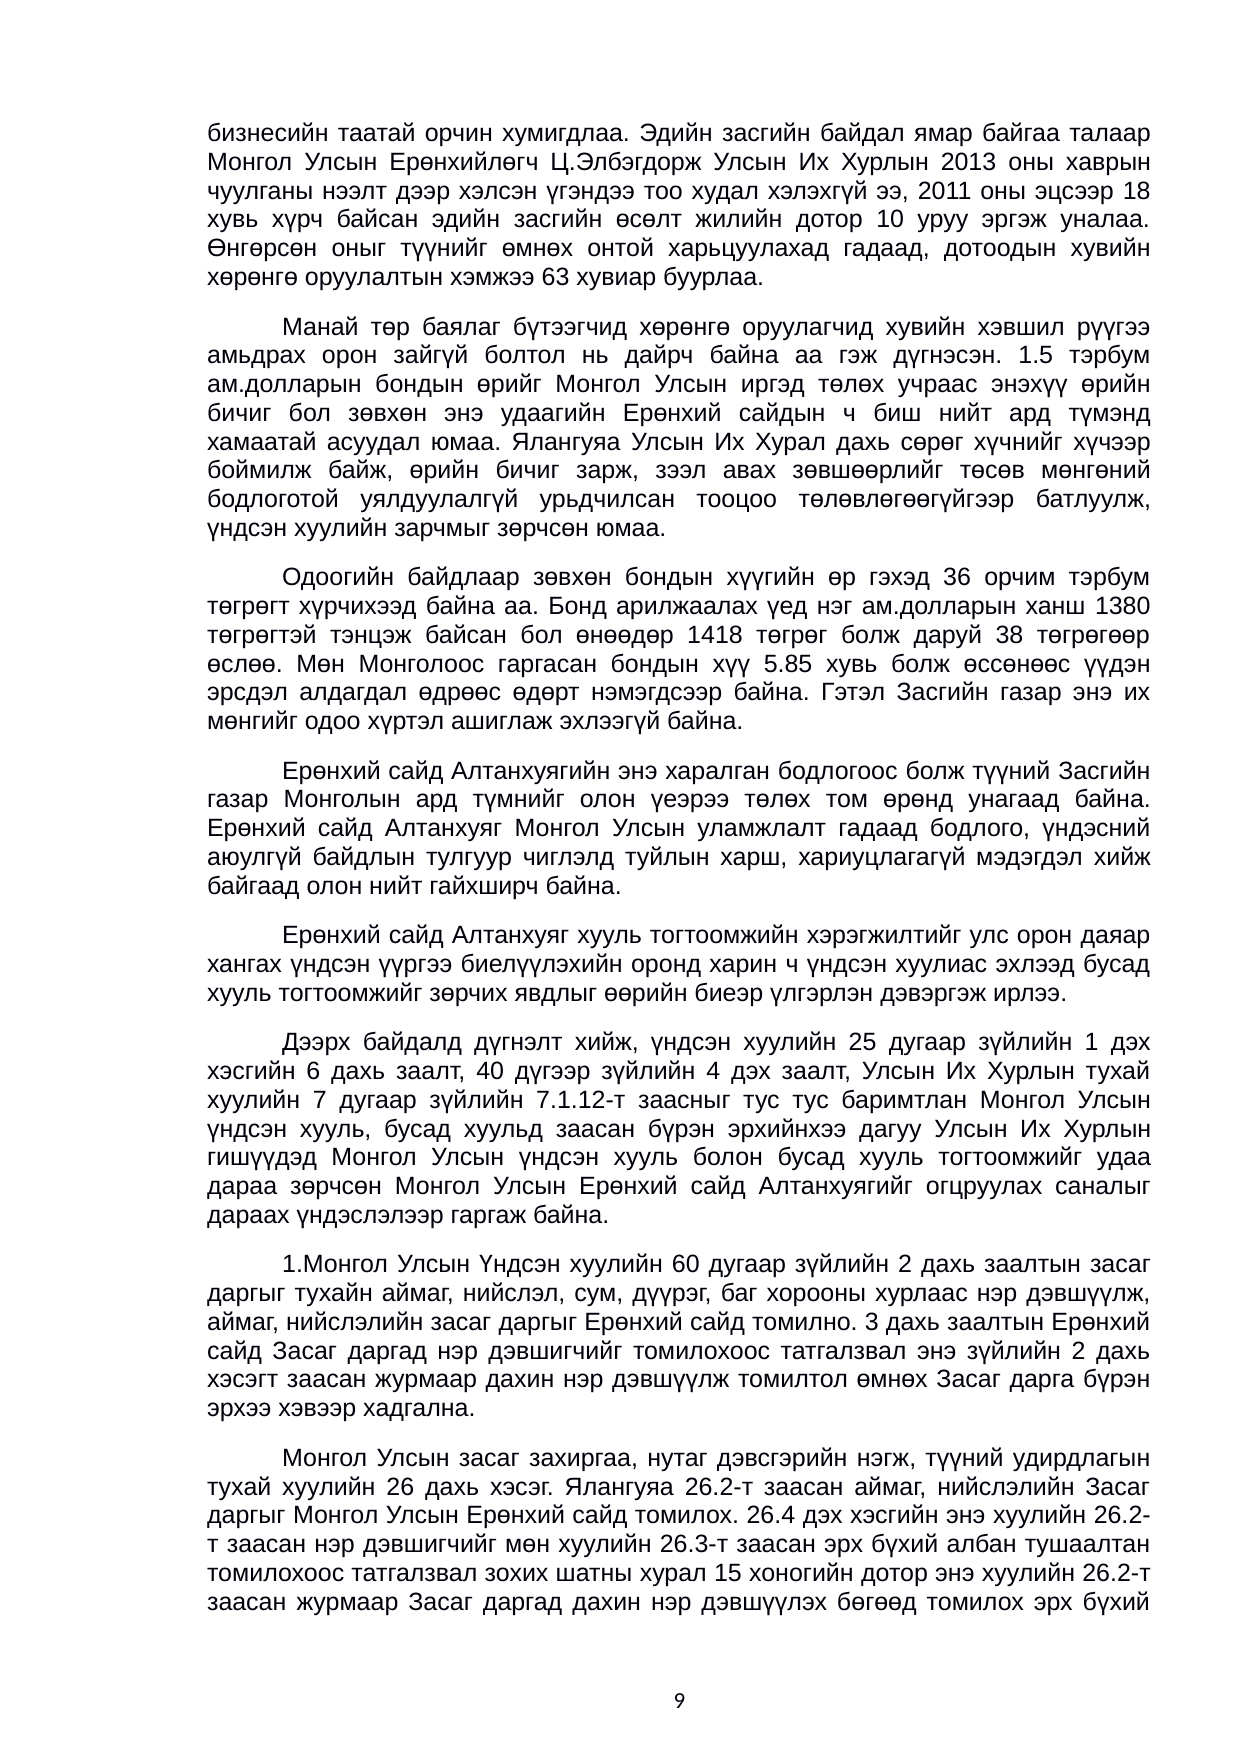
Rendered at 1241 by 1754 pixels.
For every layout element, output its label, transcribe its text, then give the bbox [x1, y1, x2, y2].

text Одоогийн байдлаар зөвхөн бондын хүүгийн өр гэхэд 36 орчим тэрбум төгрөгт хүрчихээд байна аа. Бонд арилжаалах үед нэг ам.долларын ханш 1380 төгрөгтэй тэнцэж байсан бол өнөөдөр 1418 төгрөг болж даруй 38 төгрөгөөр өслөө. Мөн Монголоос гаргасан бондын хүү 5.85 хувь болж өссөнөөс үүдэн эрсдэл алдагдал өдрөөс өдөрт нэмэгдсээр байна. Гэтэл Засгийн газар энэ их мөнгийг одоо хүртэл ашиглаж эхлээгүй байна. [207, 562, 1152, 735]
text Манай төр баялаг бүтээгчид хөрөнгө оруулагчид хувийн хэвшил рүүгээ амьдрах орон зайгүй болтол нь дайрч байна аа гэж дүгнэсэн. 1.5 тэрбум ам.долларын бондын өрийг Монгол Улсын иргэд төлөх учраас энэхүү өрийн бичиг бол зөвхөн энэ удаагийн Ерөнхий сайдын ч биш нийт ард түмэнд хамаатай асуудал юмаа. Ялангуяа Улсын Их Хурал дахь сөрөг хүчнийг хүчээр боймилж байж, өрийн бичиг зарж, зээл авах зөвшөөрлийг төсөв мөнгөний бодлоготой уялдуулалгүй урьдчилсан тооцоо төлөвлөгөөгүйгээр батлуулж, үндсэн хуулийн зарчмыг зөрчсөн юмаа. [207, 311, 1152, 541]
text 1.Монгол Улсын Үндсэн хуулийн 60 дугаар зүйлийн 2 дахь заалтын засаг даргыг тухайн аймаг, нийслэл, сум, дүүрэг, баг хорооны хурлаас нэр дэвшүүлж, аймаг, нийслэлийн засаг даргыг Ерөнхий сайд томилно. 3 дахь заалтын Ерөнхий сайд Засаг даргад нэр дэвшигчийг томилохоос татгалзвал энэ зүйлийн 2 дахь хэсэгт заасан журмаар дахин нэр дэвшүүлж томилтол өмнөх Засаг дарга бүрэн эрхээ хэвээр хадгална. [207, 1249, 1152, 1422]
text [207, 118, 1152, 291]
text Ерөнхий сайд Алтанхуяг хууль тогтоомжийн хэрэгжилтийг улс орон даяар хангах үндсэн үүргээ биелүүлэхийн оронд харин ч үндсэн хуулиас эхлээд бусад хууль тогтоомжийг зөрчих явдлыг өөрийн биеэр үлгэрлэн дэвэргэж ирлээ. [207, 920, 1152, 1006]
text Дээрх байдалд дүгнэлт хийж, үндсэн хуулийн 25 дугаар зүйлийн 1 дэх хэсгийн 6 дахь заалт, 40 дүгээр зүйлийн 4 дэх заалт, Улсын Их Хурлын тухай хуулийн 7 дугаар зүйлийн 7.1.12-т заасныг тус тус баримтлан Монгол Улсын үндсэн хууль, бусад хуульд заасан бүрэн эрхийнхээ дагуу Улсын Их Хурлын гишүүдэд Монгол Улсын үндсэн хууль болон бусад хууль тогтоомжийг удаа дараа зөрчсөн Монгол Улсын Ерөнхий сайд Алтанхуягийг огцруулах саналыг дараах үндэслэлээр гаргаж байна. [207, 1027, 1152, 1228]
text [207, 1443, 1152, 1615]
text Ерөнхий сайд Алтанхуягийн энэ харалган бодлогоос болж түүний Засгийн газар Монголын ард түмнийг олон үеэрээ төлөх том өрөнд унагаад байна. Ерөнхий сайд Алтанхуяг Монгол Улсын уламжлалт гадаад бодлого, үндэсний аюулгүй байдлын тулгуур чиглэлд туйлын харш, хариуцлагагүй мэдэгдэл хийж байгаад олон нийт гайхширч байна. [207, 756, 1152, 899]
